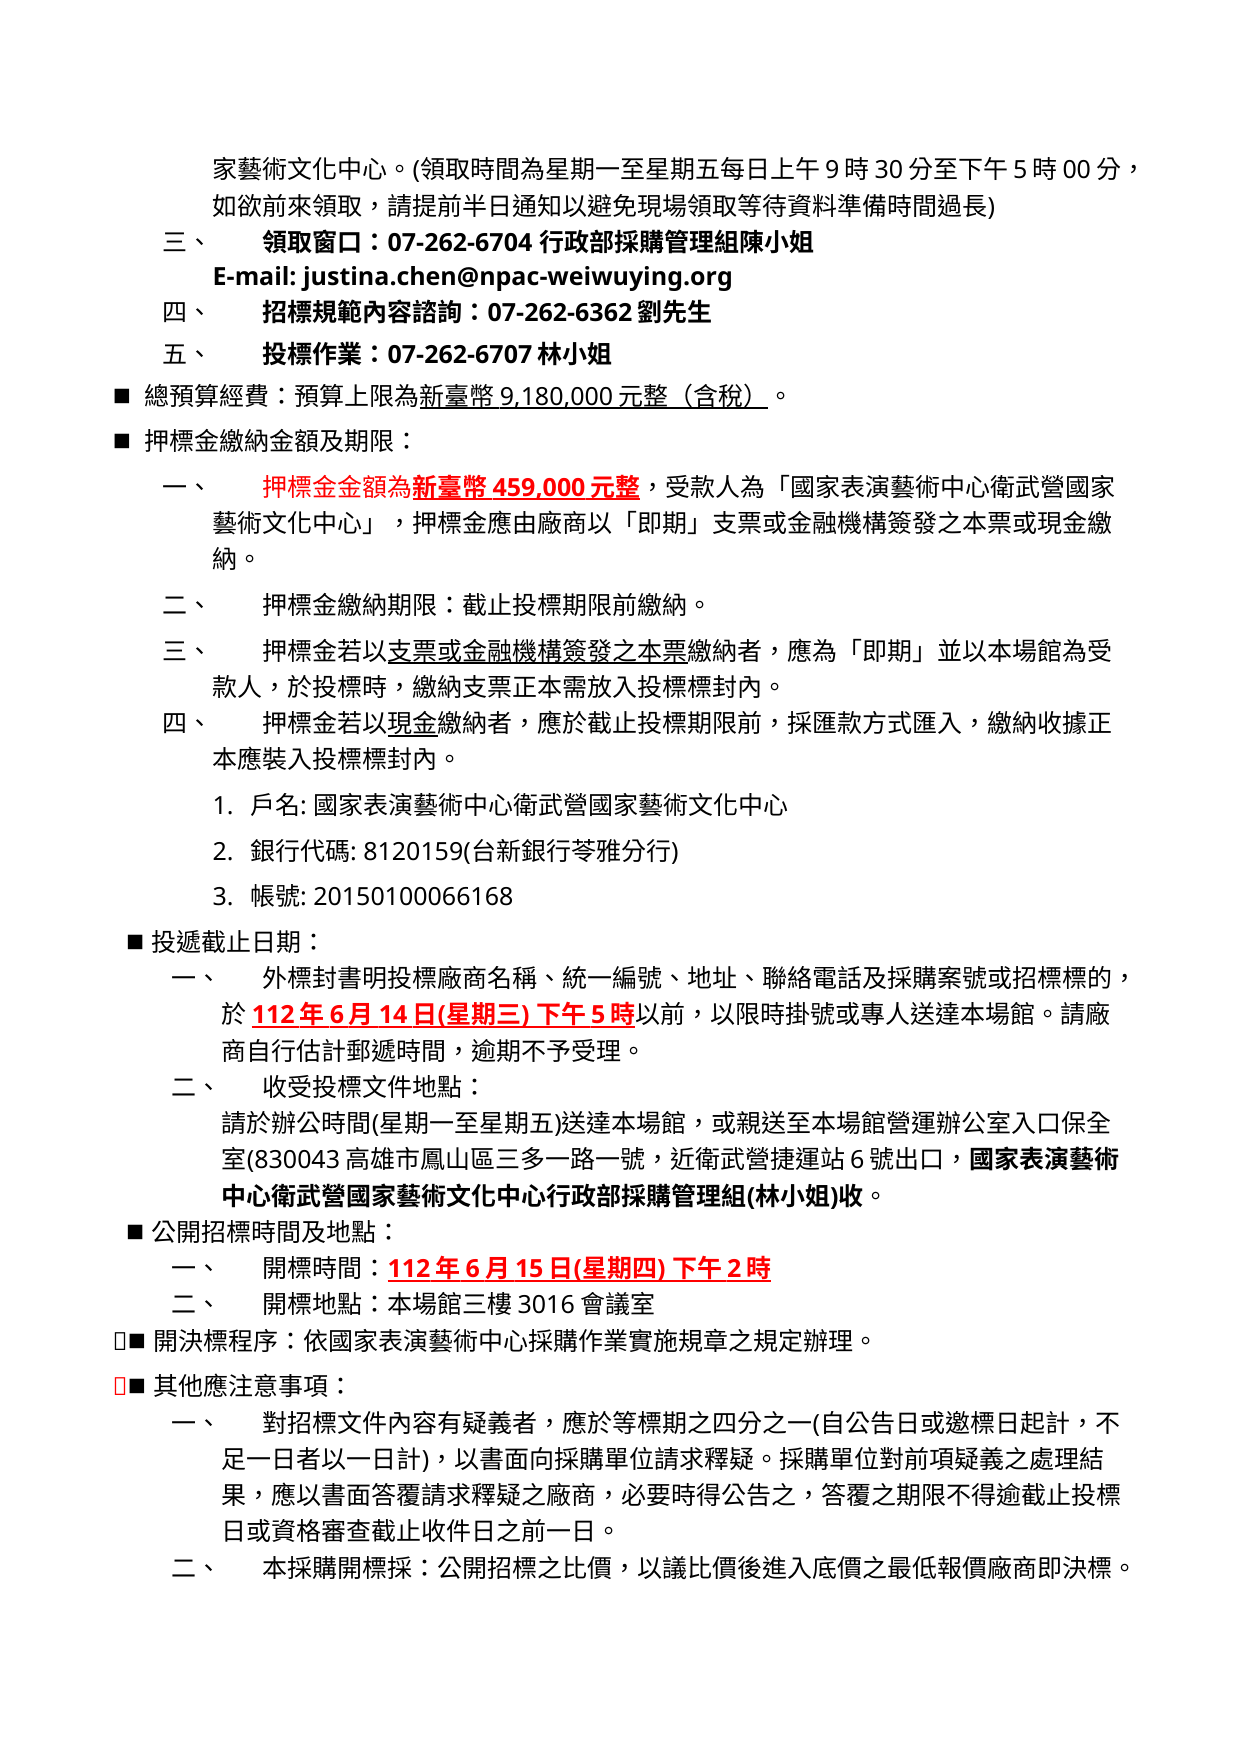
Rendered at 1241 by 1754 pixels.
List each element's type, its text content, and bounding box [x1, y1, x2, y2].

text 總預算經費：預算上限為新臺幣9,180,000元整（含稅）。 [112, 376, 1128, 412]
list 押標金若以現金繳納者，應於截止投標期限前，採匯款方式匯入，繳納收據正本應裝入投標標封內。 [162, 704, 1128, 776]
text  其他應注意事項： [112, 1367, 1128, 1403]
list 帳號: 20150100066168 [212, 877, 1128, 913]
text  開決標程序：依國家表演藝術中心採購作業實施規章之規定辦理。 [112, 1321, 1128, 1357]
list 押標金金額為新臺幣459,000元整，受款人為「國家表演藝術中心衛武營國家藝術文化中心」，押標金應由廠商以「即期」支票或金融機構簽發之本票或現金繳納。 [162, 467, 1128, 576]
list 銀行代碼: 8120159(台新銀行苓雅分行) [212, 831, 1128, 867]
list 本採購開標採：公開招標之比價，以議比價後進入底價之最低報價廠商即決標。 [172, 1548, 1128, 1584]
list 外標封書明投標廠商名稱、統一編號、地址、聯絡電話及採購案號或招標標的，於112年6月14日(星期三) 下午5時以前，以限時掛號或專人送達本場館。請廠商自行估計郵遞時間，逾期不予受理。 [172, 959, 1128, 1067]
list 投標作業：07-262-6707林小姐 [162, 334, 1128, 371]
text 請於辦公時間(星期一至星期五)送達本場館，或親送至本場館營運辦公室入口保全室(830043高雄市鳳山區三多一路一號，近衛武營捷運站6號出口，國家表演藝術中心衛武營國家藝術文化中心行政部採購管理組(林小姐)收。 [222, 1104, 1128, 1212]
text 投遞截止日期： [112, 922, 1128, 959]
list 開標時間：112年6月15日(星期四) 下午2時 [172, 1249, 1128, 1285]
list 開標地點：本場館三樓3016會議室 [172, 1285, 1128, 1321]
text 公開招標時間及地點： [112, 1212, 1128, 1249]
list 押標金繳納期限：截止投標期限前繳納。 [162, 586, 1128, 622]
list 收受投標文件地點： [172, 1067, 1128, 1104]
list 招標規範內容諮詢：07-262-6362劉先生 [162, 293, 1128, 329]
text E-mail: justina.chen@npac-weiwuying.org [212, 259, 1128, 293]
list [162, 150, 1128, 222]
text 押標金繳納金額及期限： [112, 422, 1128, 458]
list 押標金若以支票或金融機構簽發之本票繳納者，應為「即期」並以本場館為受款人，於投標時，繳納支票正本需放入投標標封內。 [162, 631, 1128, 704]
list 領取窗口：07-262-6704 行政部採購管理組陳小姐 [162, 222, 1128, 259]
list 對招標文件內容有疑義者，應於等標期之四分之一(自公告日或邀標日起計，不足一日者以一日計)，以書面向採購單位請求釋疑。採購單位對前項疑義之處理結果，應以書面答覆請求釋疑之廠商，必要時得公告之，答覆之期限不得逾截止投標日或資格審查截止收件日之前一日。 [172, 1403, 1128, 1548]
list 戶名: 國家表演藝術中心衛武營國家藝術文化中心 [212, 786, 1128, 822]
